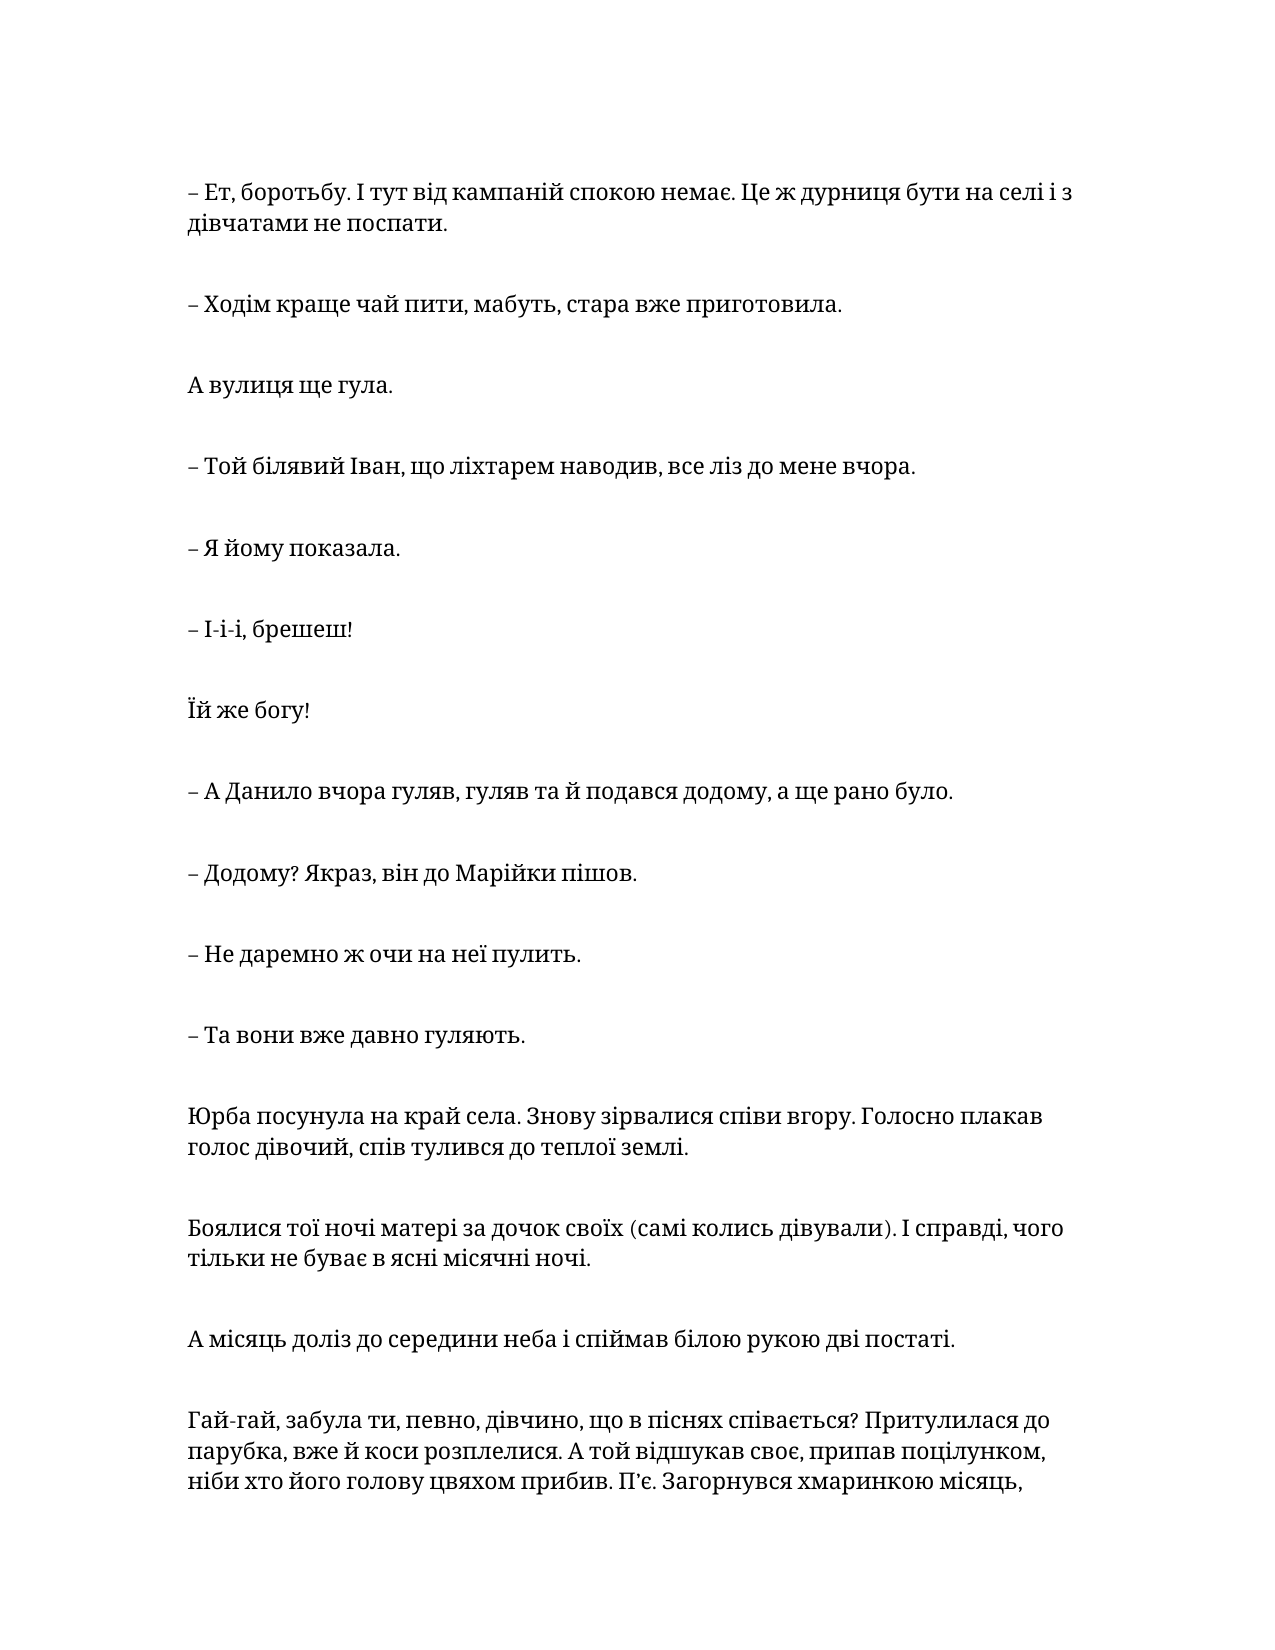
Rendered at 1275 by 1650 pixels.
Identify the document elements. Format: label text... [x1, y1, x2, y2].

text Боялися тої ночі матері за дочок своїх (самі колись дівували). І справді, чого тільки не буває в ясні місячні ночі. [187, 1185, 1087, 1272]
text Юрба посунула на край села. Знову зірвалися співи вгору. Голосно плакав голос дівочий, спів тулився до теплої землі. [187, 1074, 1087, 1161]
text – Ет, боротьбу. І тут від кампаній спокою немає. Це ж дурниця бути на селі і з дівчатами не поспати. [187, 150, 1087, 237]
text А місяць доліз до середини неба і спіймав білою рукою дві постаті. [187, 1297, 1087, 1353]
text Їй же богу! [187, 668, 1087, 724]
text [187, 1378, 1087, 1495]
text – Додому? Якраз, він до Марійки пішов. [187, 830, 1087, 887]
text – Я йому показала. [187, 505, 1087, 562]
text – А Данило вчора гуляв, гуляв та й подався додому, а ще рано було. [187, 749, 1087, 806]
text – І-і-і, брешеш! [187, 586, 1087, 643]
text – Той білявий Іван, що ліхтарем наводив, все ліз до мене вчора. [187, 424, 1087, 481]
text – Ходім краще чай пити, мабуть, стара вже приготовила. [187, 261, 1087, 318]
text – Та вони вже давно гуляють. [187, 993, 1087, 1049]
text – Не даремно ж очи на неї пулить. [187, 911, 1087, 968]
text А вулиця ще гула. [187, 343, 1087, 399]
